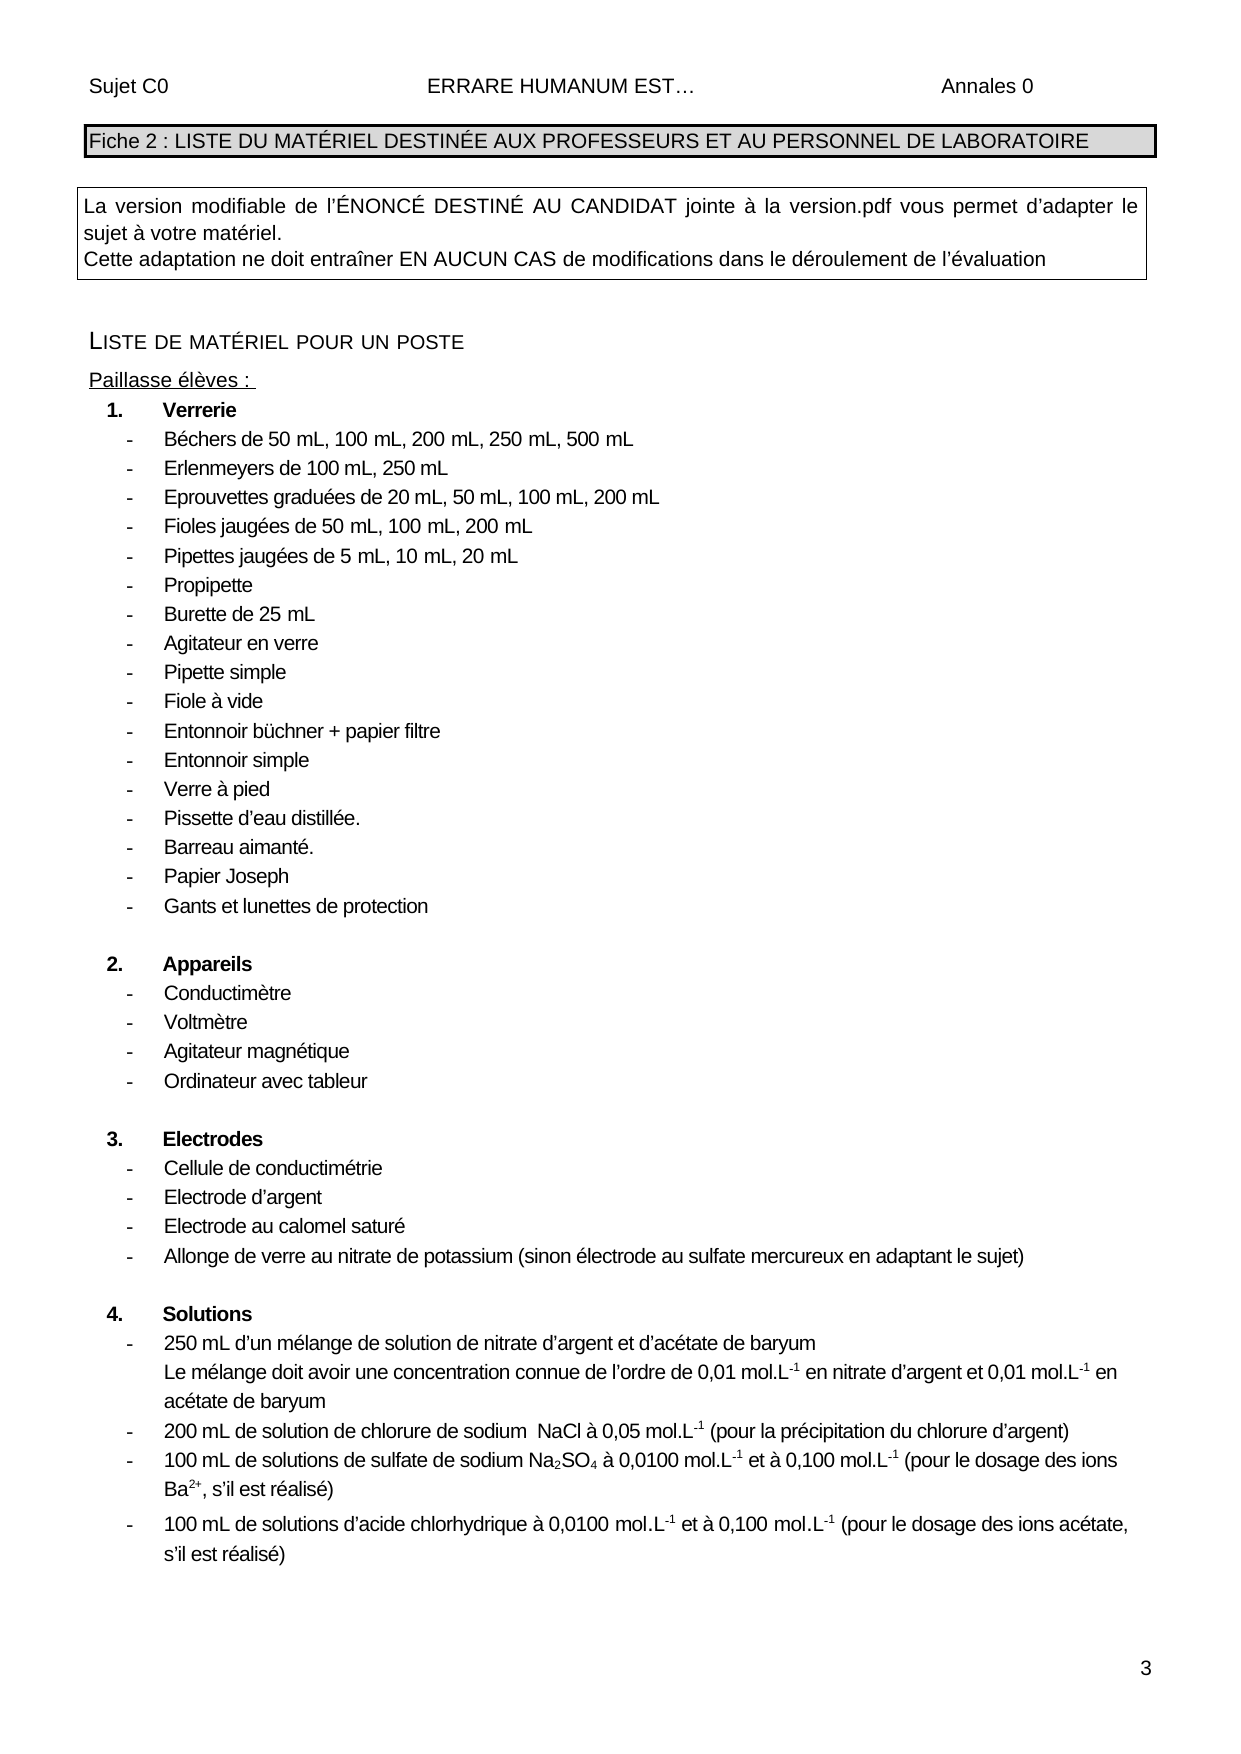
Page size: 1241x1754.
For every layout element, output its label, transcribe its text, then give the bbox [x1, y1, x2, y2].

list Le mélange doit avoir une concentration connue de l’ordre de 0,01 mol.L1 en nitrate d’argent et 0,01 mol.L1 en acétate de baryum [164, 1356, 1152, 1415]
list Pipettes jaugées de 5 mL, 10 mL, 20 mL [126, 540, 1152, 569]
list Electrode au calomel saturé [126, 1211, 1152, 1240]
list Burette de 25 mL [126, 598, 1152, 627]
list Entonnoir büchner + papier filtre [126, 715, 1152, 744]
list Pipette simple [126, 656, 1152, 686]
list 250 mL d’un mélange de solution de nitrate d’argent et d’acétate de baryum [126, 1327, 1152, 1356]
table_header La version modifiable de l’ÉNONCÉ DESTINÉ AU CANDIDAT jointe à la version.pdf vous permet d’adapter le sujet à votre matériel. Cette adaptation ne doit entraîner EN AUCUN CAS de modifications dans le déroulement de l’évaluation [78, 188, 1146, 279]
list Fiole à vide [126, 686, 1152, 715]
list Pissette d’eau distillée. [126, 802, 1152, 831]
list Cellule de conductimétrie [126, 1152, 1152, 1181]
list Propipette [126, 569, 1152, 598]
list Entonnoir simple [126, 744, 1152, 773]
list Fioles jaugées de 50 mL, 100 mL, 200 mL [126, 511, 1152, 540]
list Verrerie [106, 394, 1152, 423]
list Electrode d’argent [126, 1181, 1152, 1211]
list Conductimètre [126, 977, 1152, 1006]
list Gants et lunettes de protection [126, 890, 1152, 919]
list 100 mL de solutions de sulfate de sodium Na2SO4 à 0,0100 mol.L1 et à 0,100 mol.L1 (pour le dosage des ions Ba2+, s’il est réalisé) [126, 1444, 1152, 1502]
text Paillasse élèves : [89, 367, 1152, 391]
text Liste de matériel pour un poste [89, 326, 1152, 355]
list Solutions [106, 1298, 1152, 1327]
list 100 mL de solutions d’acide chlorhydrique à 0,0100 mol.L1 et à 0,100 mol.L1 (pour le dosage des ions acétate, s’il est réalisé) [126, 1508, 1152, 1567]
list Barreau aimanté. [126, 831, 1152, 861]
list Electrodes [106, 1123, 1152, 1152]
list Erlenmeyers de 100 mL, 250 mL [126, 452, 1152, 481]
list Allonge de verre au nitrate de potassium (sinon électrode au sulfate mercureux en adaptant le sujet) [126, 1240, 1152, 1269]
list Papier Joseph [126, 861, 1152, 890]
list Ordinateur avec tableur [126, 1065, 1152, 1094]
subtitle Fiche 2 : Liste du matériel destinée aux professeurs et au personnel de laboratoire [87, 127, 1154, 155]
list 200 mL de solution de chlorure de sodium NaCl à 0,05 mol.L1 (pour la précipitation du chlorure d’argent) [126, 1415, 1152, 1444]
list Appareils [106, 948, 1152, 977]
list Verre à pied [126, 773, 1152, 802]
list Agitateur en verre [126, 627, 1152, 656]
list Voltmètre [126, 1006, 1152, 1036]
list Agitateur magnétique [126, 1036, 1152, 1065]
list Béchers de 50 mL, 100 mL, 200 mL, 250 mL, 500 mL [126, 423, 1152, 452]
list Eprouvettes graduées de 20 mL, 50 mL, 100 mL, 200 mL [126, 481, 1152, 511]
